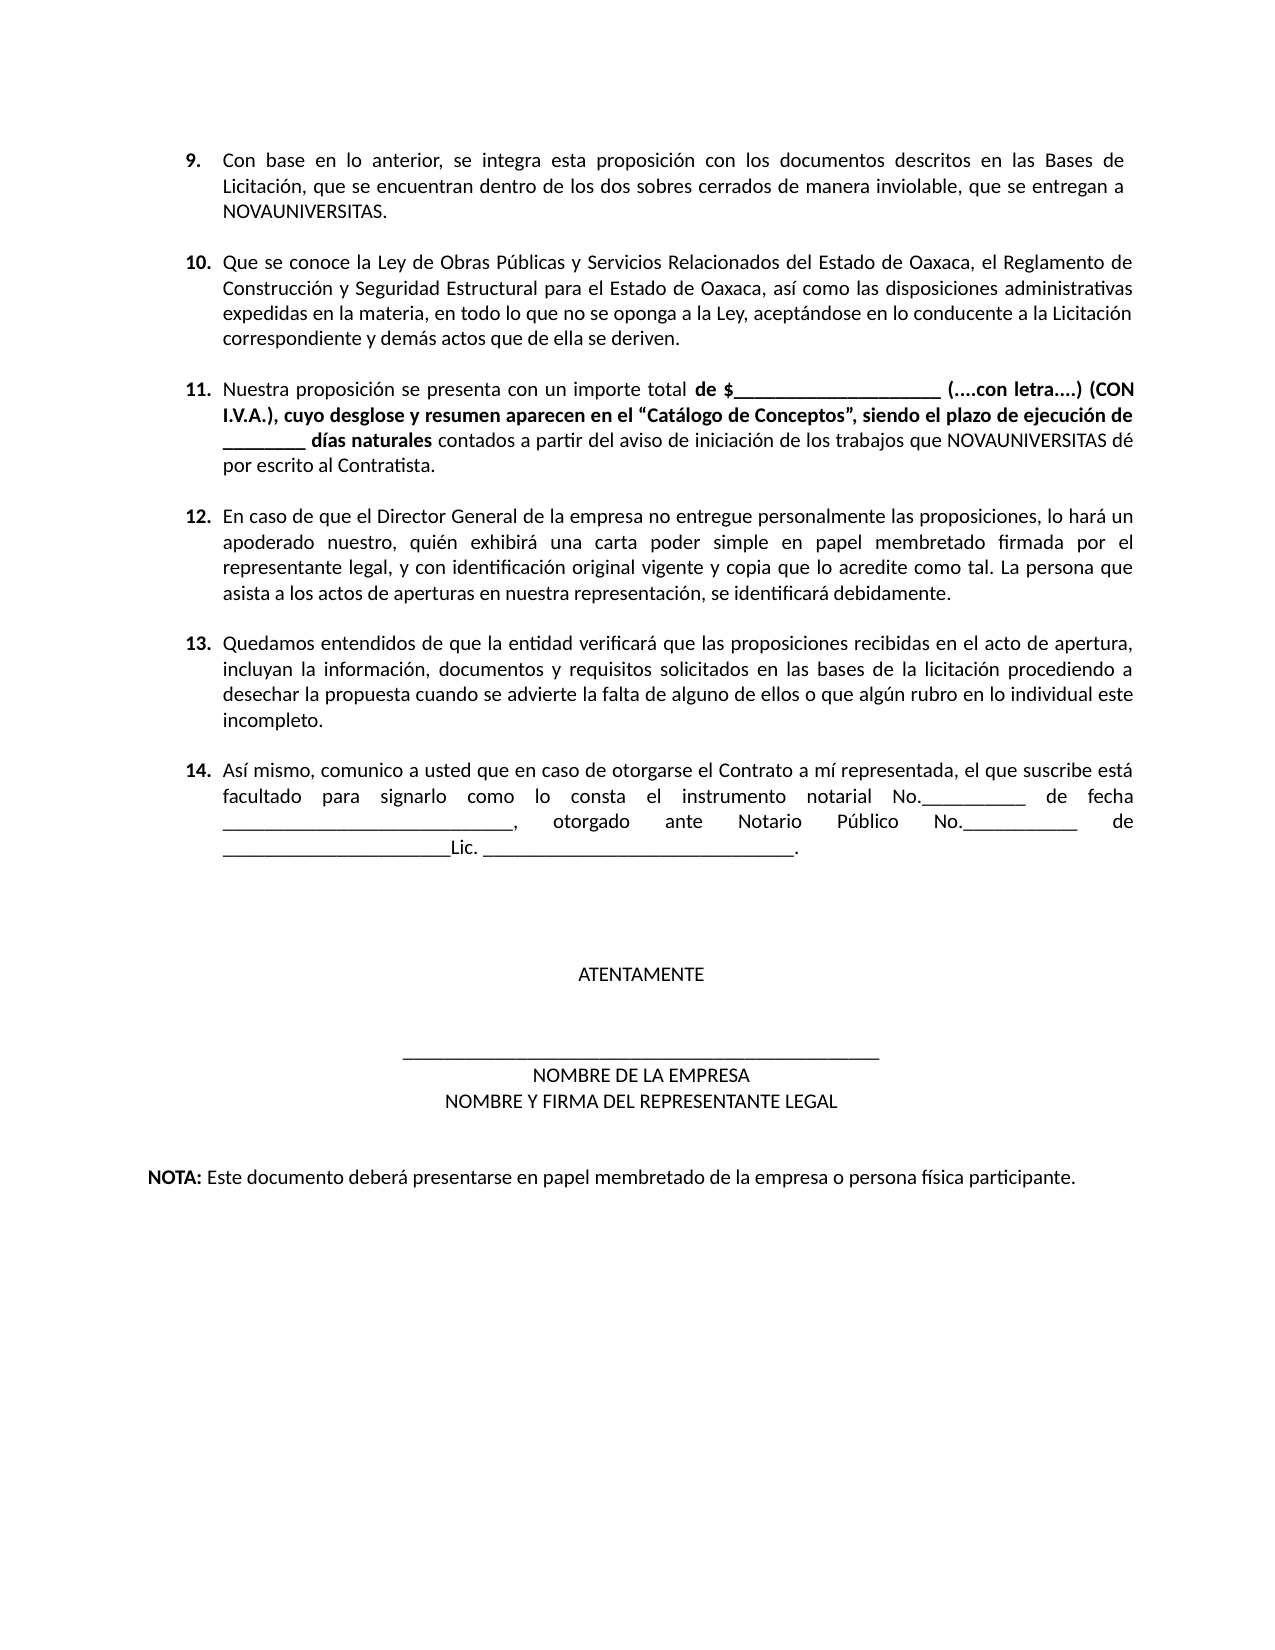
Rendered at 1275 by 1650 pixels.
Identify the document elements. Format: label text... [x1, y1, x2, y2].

text ATENTAMENTE [148, 961, 1135, 986]
list Quedamos entendidos de que la entidad verificará que las proposiciones recibidas en el acto de apertura, incluyan la información, documentos y requisitos solicitados en las bases de la licitación procediendo a desechar la propuesta cuando se advierte la falta de alguno de ellos o que algún rubro en lo individual este incompleto. [185, 631, 1135, 732]
list En caso de que el Director General de la empresa no entregue personalmente las proposiciones, lo hará un apoderado nuestro, quién exhibirá una carta poder simple en papel membretado firmada por el representante legal, y con identificación original vigente y copia que lo acredite como tal. La persona que asista a los actos de aperturas en nuestra representación, se identificará debidamente. [185, 503, 1135, 605]
list Con base en lo anterior, se integra esta proposición con los documentos descritos en las Bases de Licitación, que se encuentran dentro de los dos sobres cerrados de manera inviolable, que se entregan a NOVAUNIVERSITAS. [185, 148, 1126, 224]
text NOTA: Este documento deberá presentarse en papel membretado de la empresa o persona física participante. [148, 1164, 1214, 1190]
list Nuestra proposición se presenta con un importe total de $____________________ (....con letra....) (CON I.V.A.), cuyo desglose y resumen aparecen en el “Catálogo de Conceptos”, siendo el plazo de ejecución de ________ días naturales contados a partir del aviso de iniciación de los trabajos que NOVAUNIVERSITAS dé por escrito al Contratista. [185, 376, 1135, 478]
list Así mismo, comunico a usted que en caso de otorgarse el Contrato a mí representada, el que suscribe está facultado para signarlo como lo consta el instrumento notarial No.__________ de fecha ____________________________, otorgado ante Notario Público No.___________ de ______________________Lic. ______________________________. [185, 758, 1135, 859]
text ______________________________________________ [148, 1037, 1135, 1063]
text NOMBRE DE LA EMPRESA [148, 1063, 1135, 1088]
text NOMBRE Y FIRMA DEL REPRESENTANTE LEGAL [148, 1088, 1135, 1113]
list Que se conoce la Ley de Obras Públicas y Servicios Relacionados del Estado de Oaxaca, el Reglamento de Construcción y Seguridad Estructural para el Estado de Oaxaca, así como las disposiciones administrativas expedidas en la materia, en todo lo que no se oponga a la Ley, aceptándose en lo conducente a la Licitación correspondiente y demás actos que de ella se deriven. [185, 249, 1135, 351]
